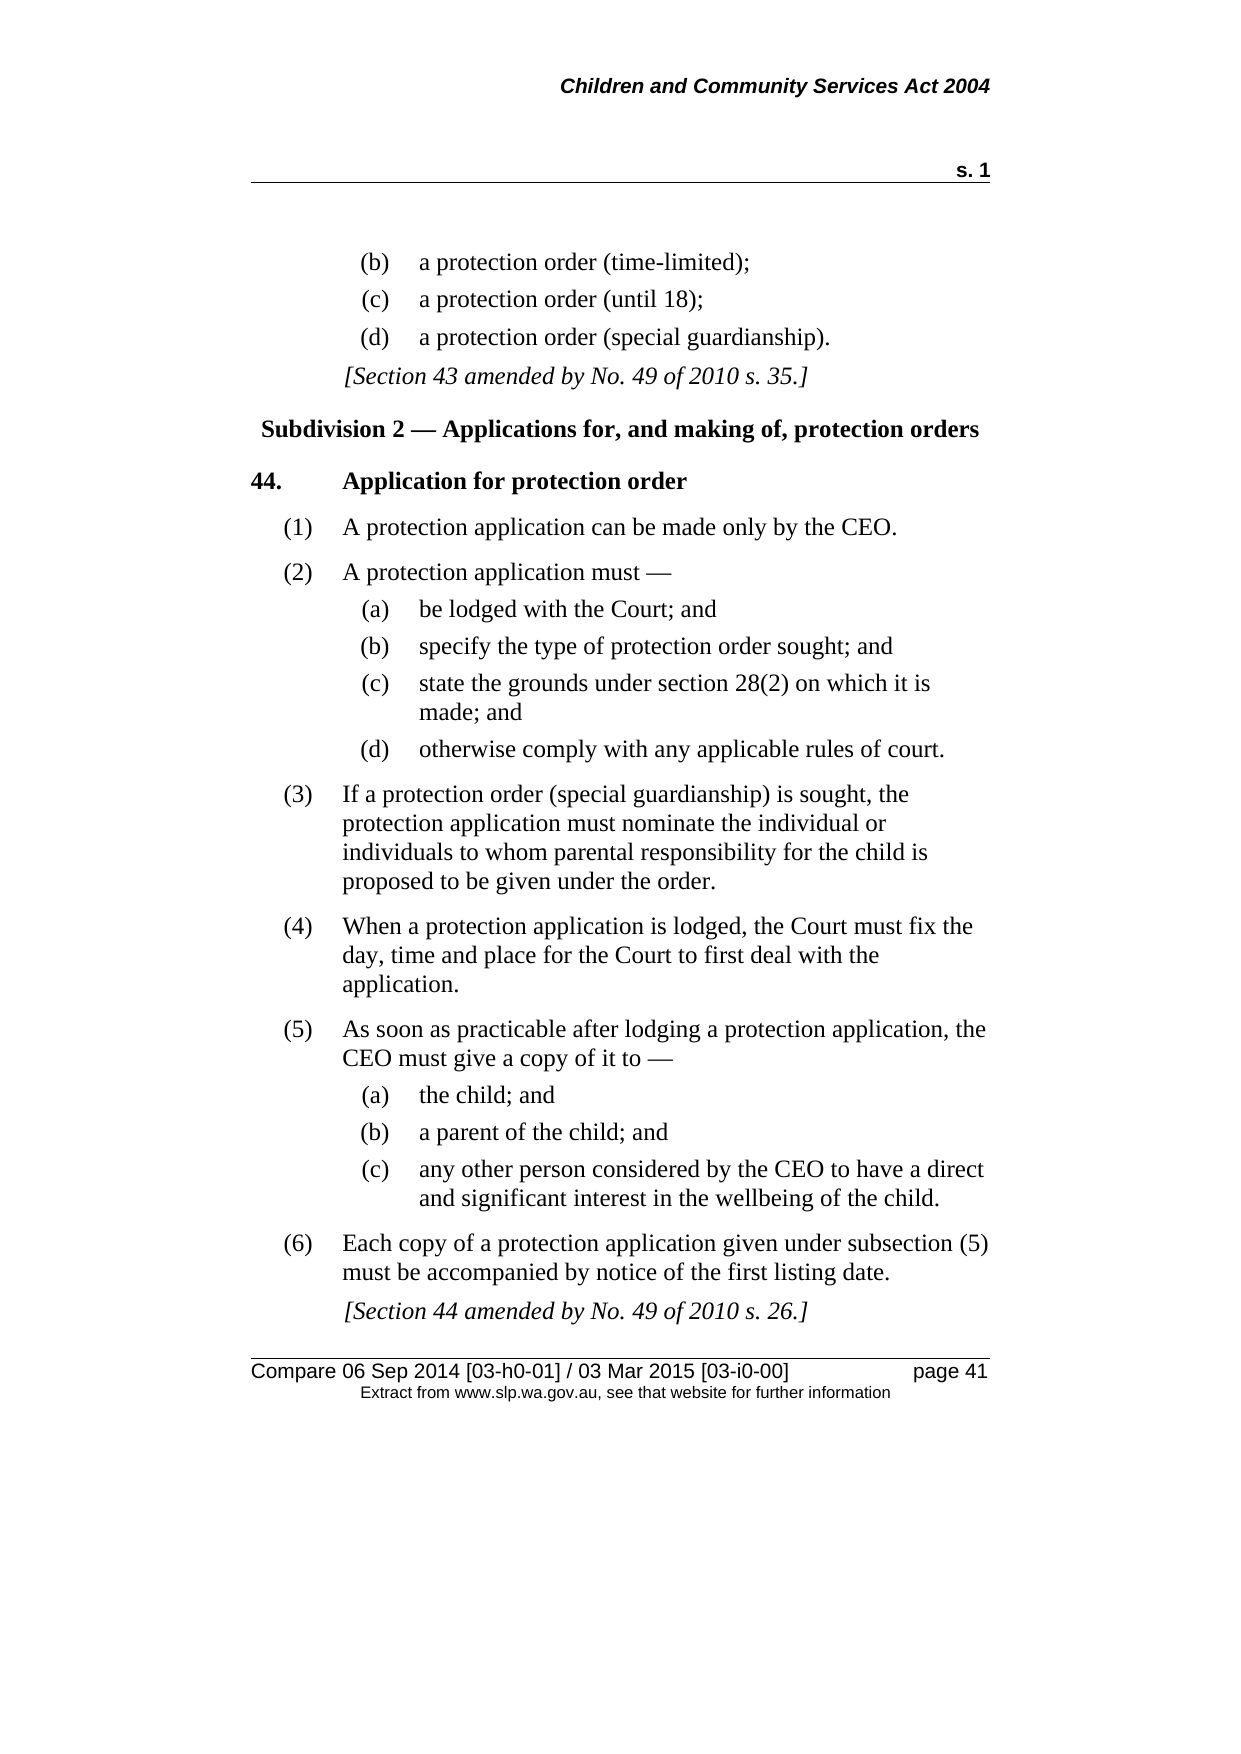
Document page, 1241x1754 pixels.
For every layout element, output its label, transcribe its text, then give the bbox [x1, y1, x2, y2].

text (b) a protection order (time-limited); [251, 247, 990, 276]
text (d) a protection order (special guardianship). [251, 322, 990, 350]
text (3) If a protection order (special guardianship) is sought, the protection application must nominate the individual or individuals to whom parental responsibility for the child is proposed to be given under the order. [251, 779, 990, 894]
text (4) When a protection application is lodged, the Court must fix the day, time and place for the Court to first deal with the application. [251, 911, 990, 997]
text (c) any other person considered by the CEO to have a direct and significant interest in the wellbeing of the child. [251, 1154, 990, 1212]
text (b) specify the type of protection order sought; and [251, 631, 990, 660]
subtitle 44. Application for protection order [251, 466, 990, 495]
text (5) As soon as practicable after lodging a protection application, the CEO must give a copy of it to — [251, 1014, 990, 1072]
text (b) a parent of the child; and [251, 1117, 990, 1146]
text (1) A protection application can be made only by the CEO. [251, 512, 990, 540]
text (a) the child; and [251, 1080, 990, 1109]
text (c) state the grounds under section 28(2) on which it is made; and [251, 668, 990, 726]
text (d) otherwise comply with any applicable rules of court. [251, 734, 990, 763]
subtitle Subdivision 2 — Applications for, and making of, protection orders [251, 414, 990, 443]
text [Section 44 amended by No. 49 of 2010 s. 26.] [251, 1296, 990, 1325]
text (2) A protection application must — [251, 557, 990, 586]
text (a) be lodged with the Court; and [251, 594, 990, 623]
text (c) a protection order (until 18); [251, 284, 990, 313]
text (6) Each copy of a protection application given under subsection (5) must be accompanied by notice of the first listing date. [251, 1228, 990, 1286]
text [Section 43 amended by No. 49 of 2010 s. 35.] [251, 361, 990, 389]
